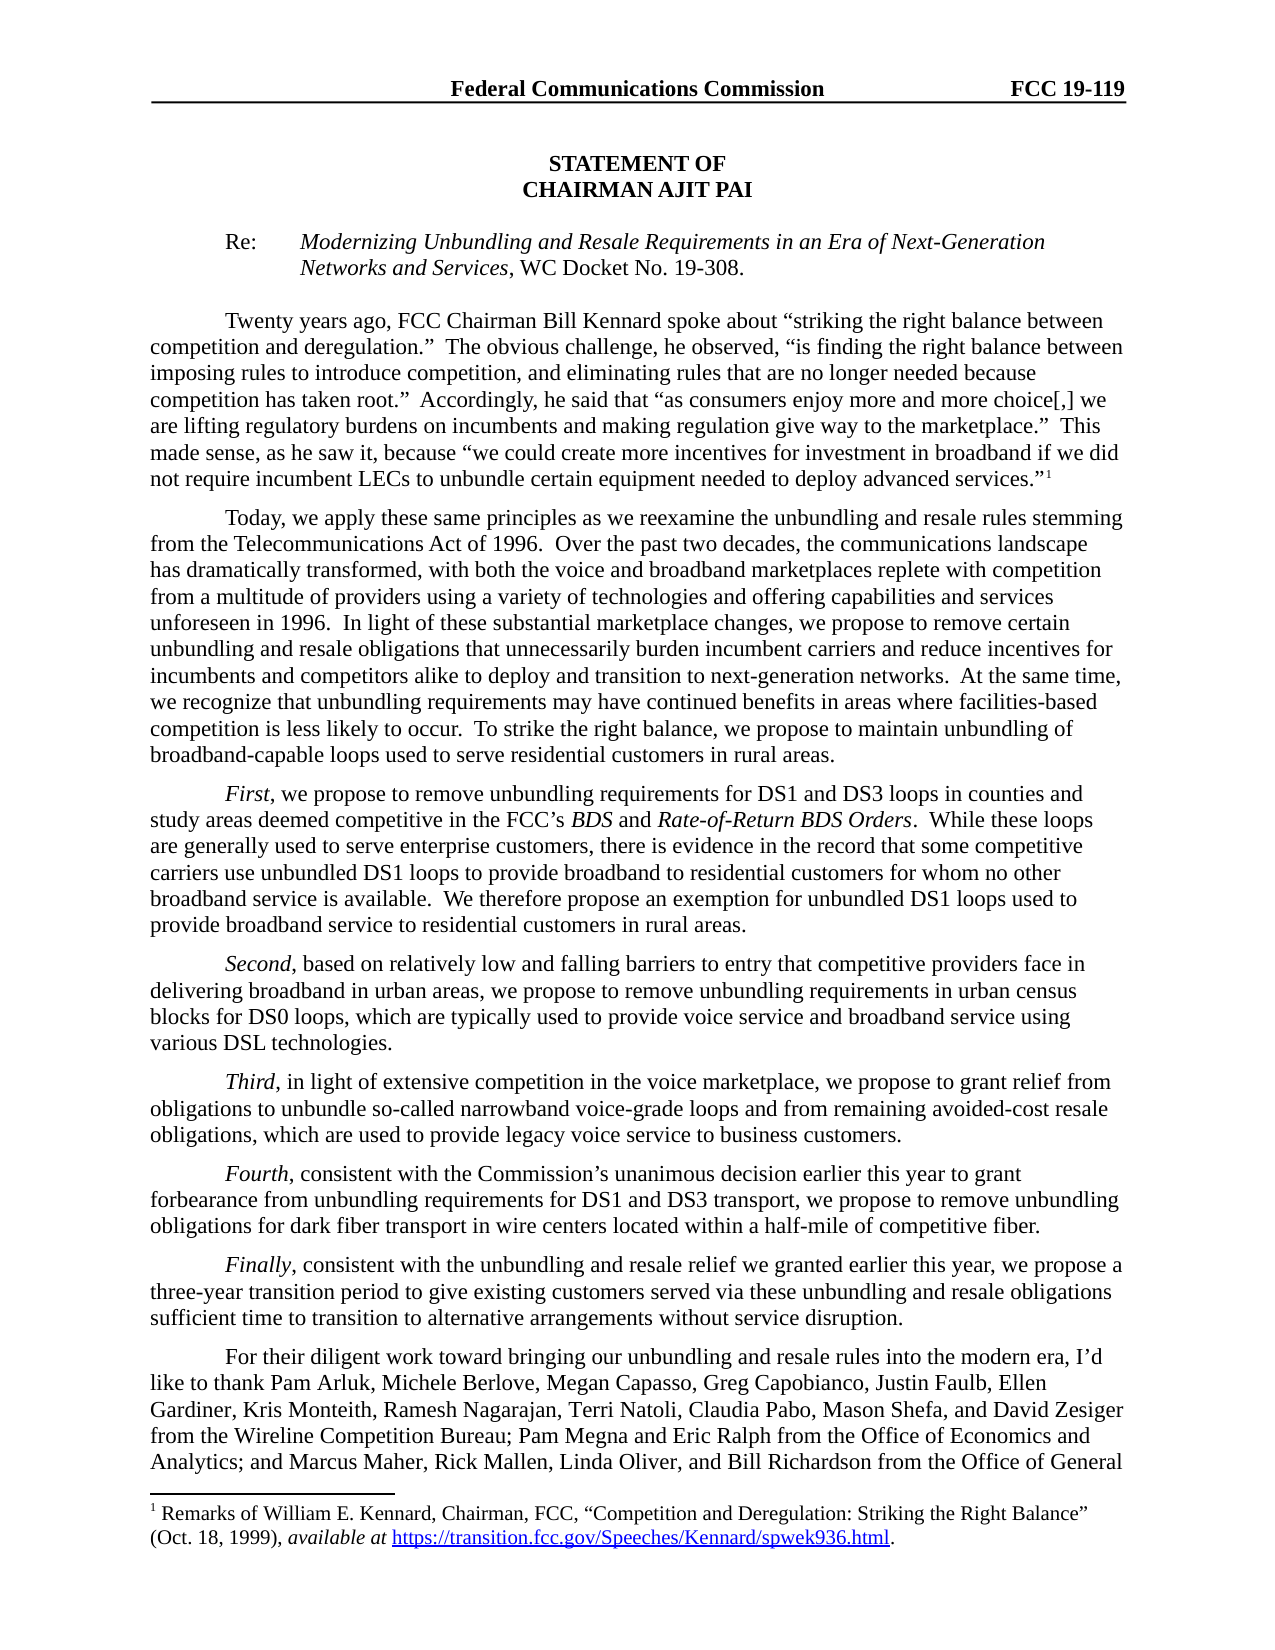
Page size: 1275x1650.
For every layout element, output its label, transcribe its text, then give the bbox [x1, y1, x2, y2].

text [150, 1343, 1125, 1475]
text Statement of [150, 150, 1125, 176]
text chairman ajit pai [150, 176, 1125, 203]
text Second, based on relatively low and falling barriers to entry that competitive providers face in delivering broadband in urban areas, we propose to remove unbundling requirements in urban census blocks for DS0 loops, which are typically used to provide voice service and broadband service using various DSL technologies. [150, 950, 1125, 1056]
text Re: Modernizing Unbundling and Resale Requirements in an Era of Next-Generation Networks and Services, WC Docket No. 19-308. [225, 228, 1125, 280]
text Third, in light of extensive competition in the voice marketplace, we propose to grant relief from obligations to unbundle so-called narrowband voice-grade loops and from remaining avoided-cost resale obligations, which are used to provide legacy voice service to business customers. [150, 1068, 1125, 1147]
text Finally, consistent with the unbundling and resale relief we granted earlier this year, we propose a three-year transition period to give existing customers served via these unbundling and resale obligations sufficient time to transition to alternative arrangements without service disruption. [150, 1251, 1125, 1331]
text Fourth, consistent with the Commission’s unanimous decision earlier this year to grant forbearance from unbundling requirements for DS1 and DS3 transport, we propose to remove unbundling obligations for dark fiber transport in wire centers located within a half-mile of competitive fiber. [150, 1160, 1125, 1239]
text Twenty years ago, FCC Chairman Bill Kennard spoke about “striking the right balance between competition and deregulation.” The obvious challenge, he observed, “is finding the right balance between imposing rules to introduce competition, and eliminating rules that are no longer needed because competition has taken root.” Accordingly, he said that “as consumers enjoy more and more choice[,] we are lifting regulatory burdens on incumbents and making regulation give way to the marketplace.” This made sense, as he saw it, because “we could create more incentives for investment in broadband if we did not require incumbent LECs to unbundle certain equipment needed to deploy advanced services.” [150, 307, 1125, 491]
text First, we propose to remove unbundling requirements for DS1 and DS3 loops in counties and study areas deemed competitive in the FCC’s BDS and Rate-of-Return BDS Orders. While these loops are generally used to serve enterprise customers, there is evidence in the record that some competitive carriers use unbundled DS1 loops to provide broadband to residential customers for whom no other broadband service is available. We therefore propose an exemption for unbundled DS1 loops used to provide broadband service to residential customers in rural areas. [150, 780, 1125, 938]
text Today, we apply these same principles as we reexamine the unbundling and resale rules stemming from the Telecommunications Act of 1996. Over the past two decades, the communications landscape has dramatically transformed, with both the voice and broadband marketplaces replete with competition from a multitude of providers using a variety of technologies and offering capabilities and services unforeseen in 1996. In light of these substantial marketplace changes, we propose to remove certain unbundling and resale obligations that unnecessarily burden incumbent carriers and reduce incentives for incumbents and competitors alike to deploy and transition to next-generation networks. At the same time, we recognize that unbundling requirements may have continued benefits in areas where facilities-based competition is less likely to occur. To strike the right balance, we propose to maintain unbundling of broadband-capable loops used to serve residential customers in rural areas. [150, 504, 1125, 767]
